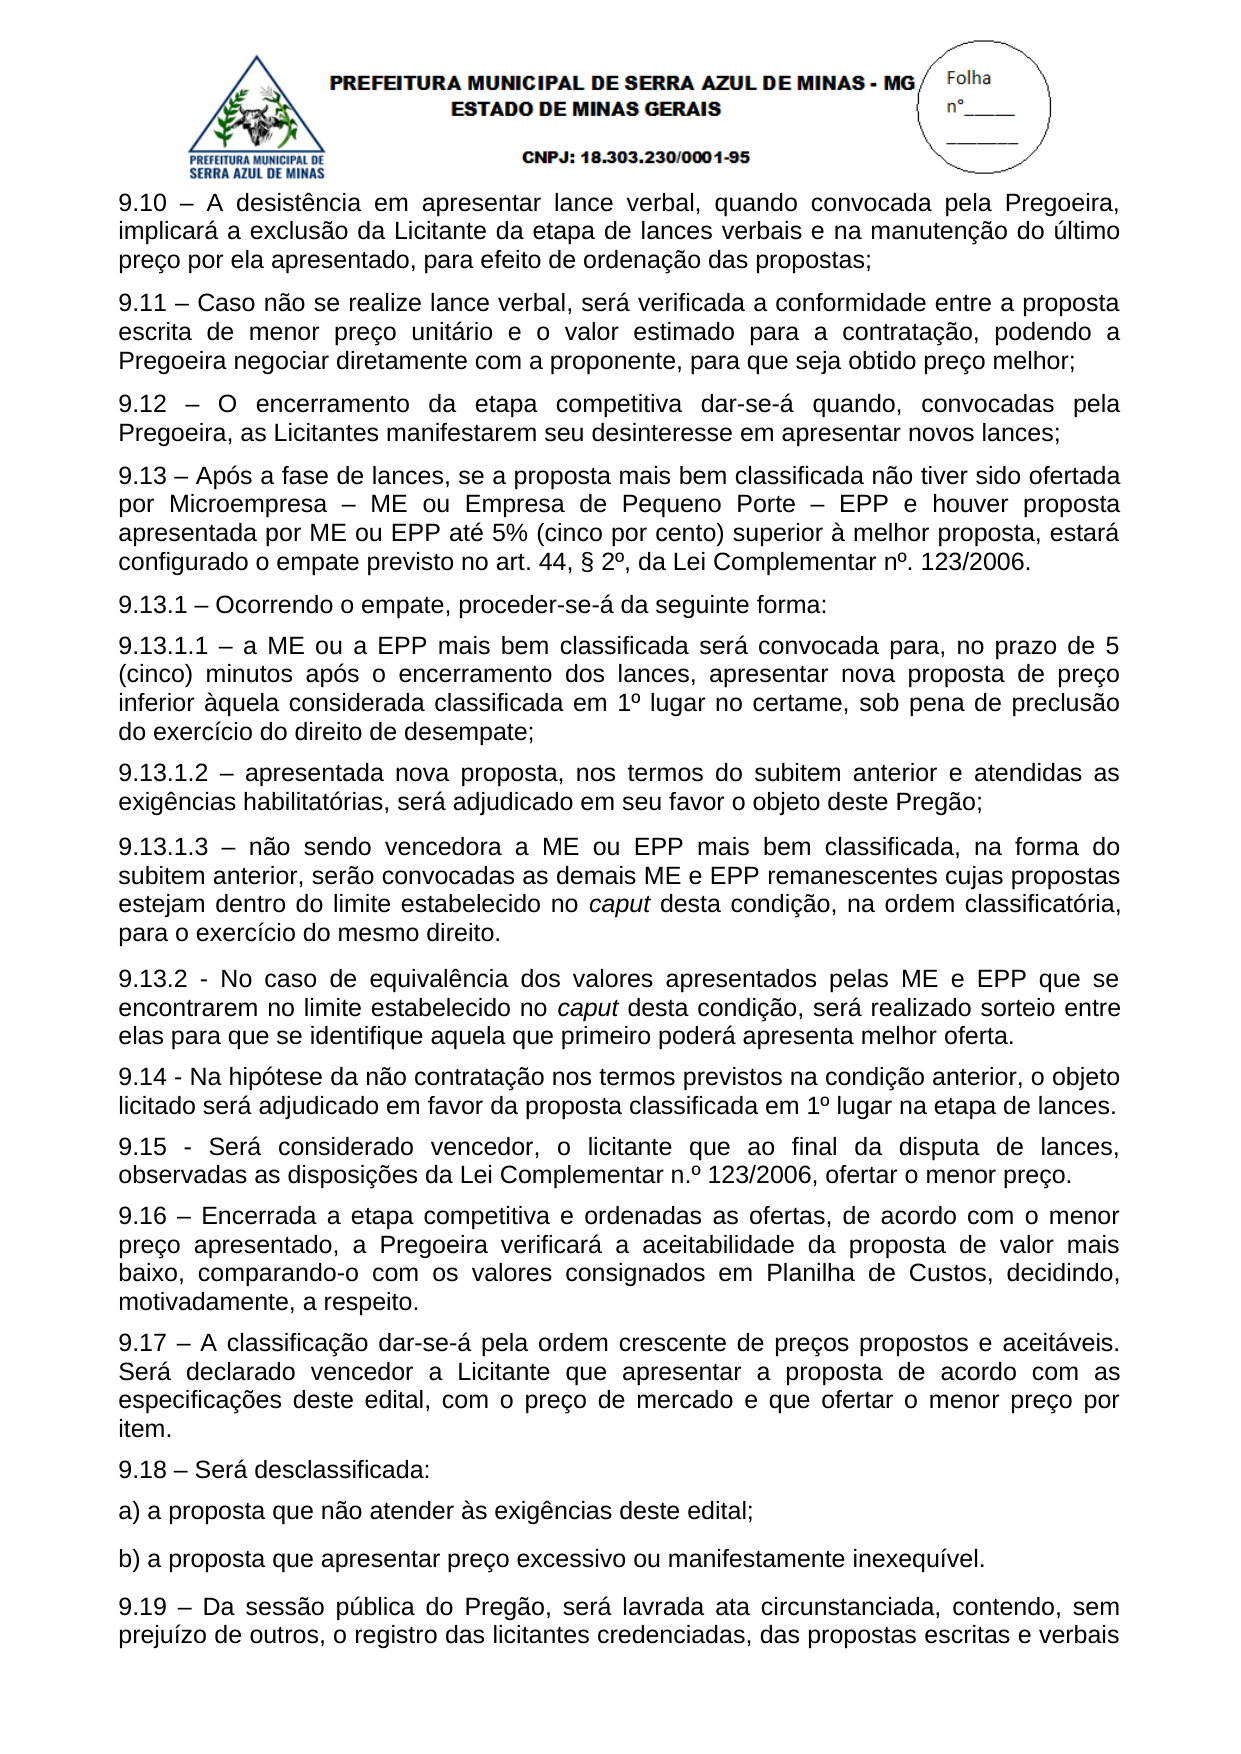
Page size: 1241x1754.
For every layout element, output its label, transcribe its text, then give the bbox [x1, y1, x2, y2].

text 9.13.2 - No caso de equivalência dos valores apresentados pelas ME e EPP que se encontrarem no limite estabelecido no caput desta condição, será realizado sorteio entre elas para que se identifique aquela que primeiro poderá apresenta melhor oferta. [118, 964, 1122, 1050]
text 9.15 - Será considerado vencedor, o licitante que ao final da disputa de lances, observadas as disposições da Lei Complementar n.º 123/2006, ofertar o menor preço. [118, 1131, 1122, 1189]
picture [177, 37, 1063, 188]
text 9.13.1 – Ocorrendo o empate, proceder-se-á da seguinte forma: [118, 590, 1122, 619]
text 9.14 - Na hipótese da não contratação nos termos previstos na condição anterior, o objeto licitado será adjudicado em favor da proposta classificada em 1º lugar na etapa de lances. [118, 1062, 1122, 1119]
text 9.13.1.3 – não sendo vencedora a ME ou EPP mais bem classificada, na forma do subitem anterior, serão convocadas as demais ME e EPP remanescentes cujas propostas estejam dentro do limite estabelecido no caput desta condição, na ordem classificatória, para o exercício do mesmo direito. [118, 832, 1122, 947]
text 9.17 – A classificação dar-se-á pela ordem crescente de preços propostos e aceitáveis. Será declarado vencedor a Licitante que apresentar a proposta de acordo com as especificações deste edital, com o preço de mercado e que ofertar o menor preço por item. [118, 1328, 1122, 1443]
text a) a proposta que não atender às exigências deste edital; [118, 1496, 1122, 1524]
text 9.12 – O encerramento da etapa competitiva dar-se-á quando, convocadas pela Pregoeira, as Licitantes manifestarem seu desinteresse em apresentar novos lances; [118, 389, 1122, 446]
text 9.13.1.1 – a ME ou a EPP mais bem classificada será convocada para, no prazo de 5 (cinco) minutos após o encerramento dos lances, apresentar nova proposta de preço inferior àquela considerada classificada em 1º lugar no certame, sob pena de preclusão do exercício do direito de desempate; [118, 631, 1122, 746]
text 9.13 – Após a fase de lances, se a proposta mais bem classificada não tiver sido ofertada por Microempresa – ME ou Empresa de Pequeno Porte – EPP e houver proposta apresentada por ME ou EPP até 5% (cinco por cento) superior à melhor proposta, estará configurado o empate previsto no art. 44, § 2º, da Lei Complementar nº. 123/2006. [118, 461, 1122, 576]
text b) a proposta que apresentar preço excessivo ou manifestamente inexequível. [118, 1543, 1122, 1572]
text 9.11 – Caso não se realize lance verbal, será verificada a conformidade entre a proposta escrita de menor preço unitário e o valor estimado para a contratação, podendo a Pregoeira negociar diretamente com a proponente, para que seja obtido preço melhor; [118, 288, 1122, 374]
text 9.10 – A desistência em apresentar lance verbal, quando convocada pela Pregoeira, implicará a exclusão da Licitante da etapa de lances verbais e na manutenção do último preço por ela apresentado, para efeito de ordenação das propostas; [118, 187, 1122, 274]
text 9.18 – Será desclassificada: [118, 1455, 1122, 1484]
text 9.13.1.2 – apresentada nova proposta, nos termos do subitem anterior e atendidas as exigências habilitatórias, será adjudicado em seu favor o objeto deste Pregão; [118, 758, 1122, 815]
text 9.16 – Encerrada a etapa competitiva e ordenadas as ofertas, de acordo com o menor preço apresentado, a Pregoeira verificará a aceitabilidade da proposta de valor mais baixo, comparando-o com os valores consignados em Planilha de Custos, decidindo, motivadamente, a respeito. [118, 1201, 1122, 1316]
